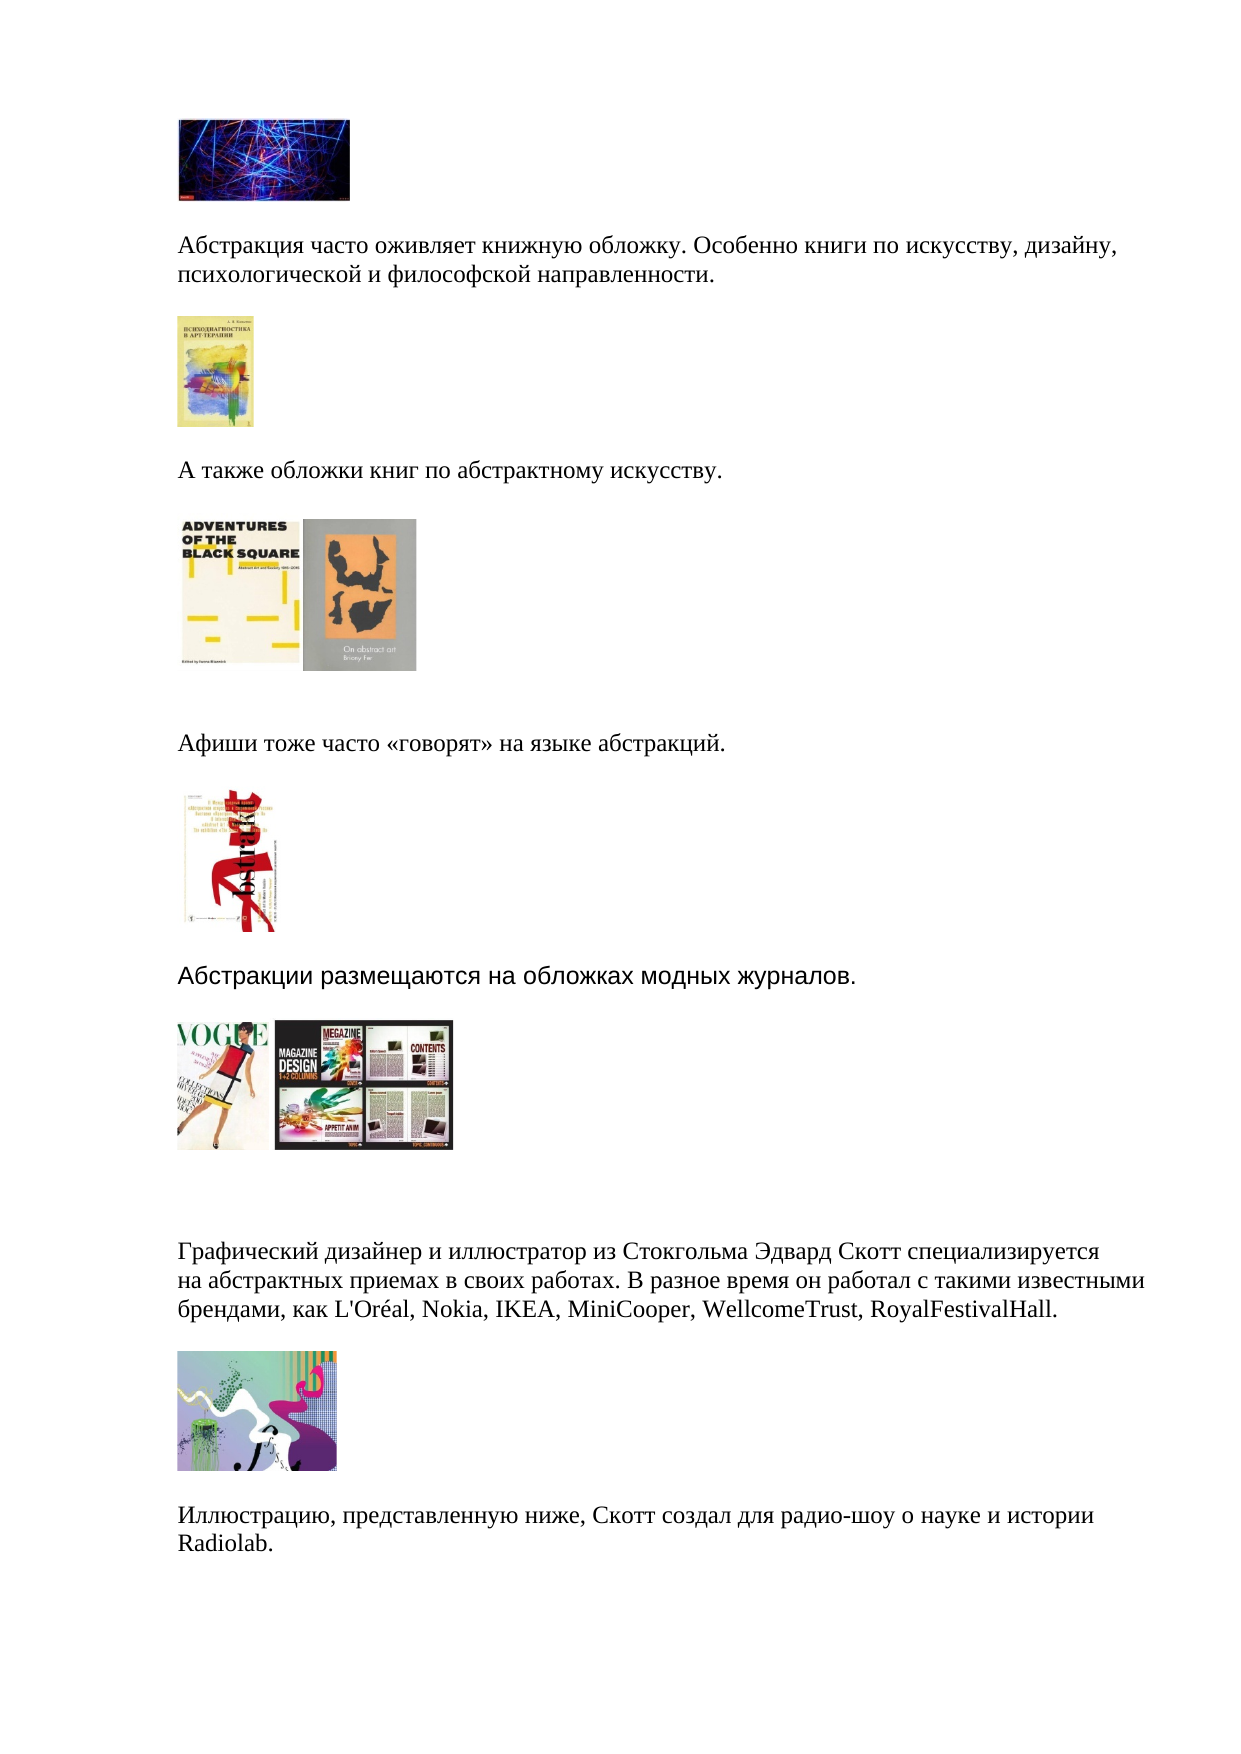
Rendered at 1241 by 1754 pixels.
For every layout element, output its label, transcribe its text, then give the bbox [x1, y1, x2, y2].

picture [177, 786, 283, 932]
picture [177, 316, 254, 427]
picture [177, 1018, 454, 1150]
text Афиши тоже часто «говорят» на языке абстракций. [177, 728, 1152, 757]
picture [177, 1351, 337, 1471]
text Абстракции размещаются на обложках модных журналов. [177, 961, 1152, 989]
text А также обложки книг по абстрактному искусству. [177, 456, 1152, 484]
text Иллюстрацию, представленную ниже, Скотт создал для радио-шоу о науке и истории Radiolab. [177, 1500, 1152, 1557]
picture [177, 118, 350, 202]
text Абстракция часто оживляет книжную обложку. Особенно книги по искусству, дизайну, психологической и философской направленности. [177, 230, 1152, 287]
text Графический дизайнер и иллюстратор из Стокгольма Эдвард Скотт специализируется на абстрактных приемах в своих работах. В разное время он работал с такими известными брендами, как L'Oréal, Nokia, IKEA, MiniCooper, WellcomeTrust, RoyalFestivalHall. [177, 1236, 1152, 1322]
picture [177, 513, 417, 671]
